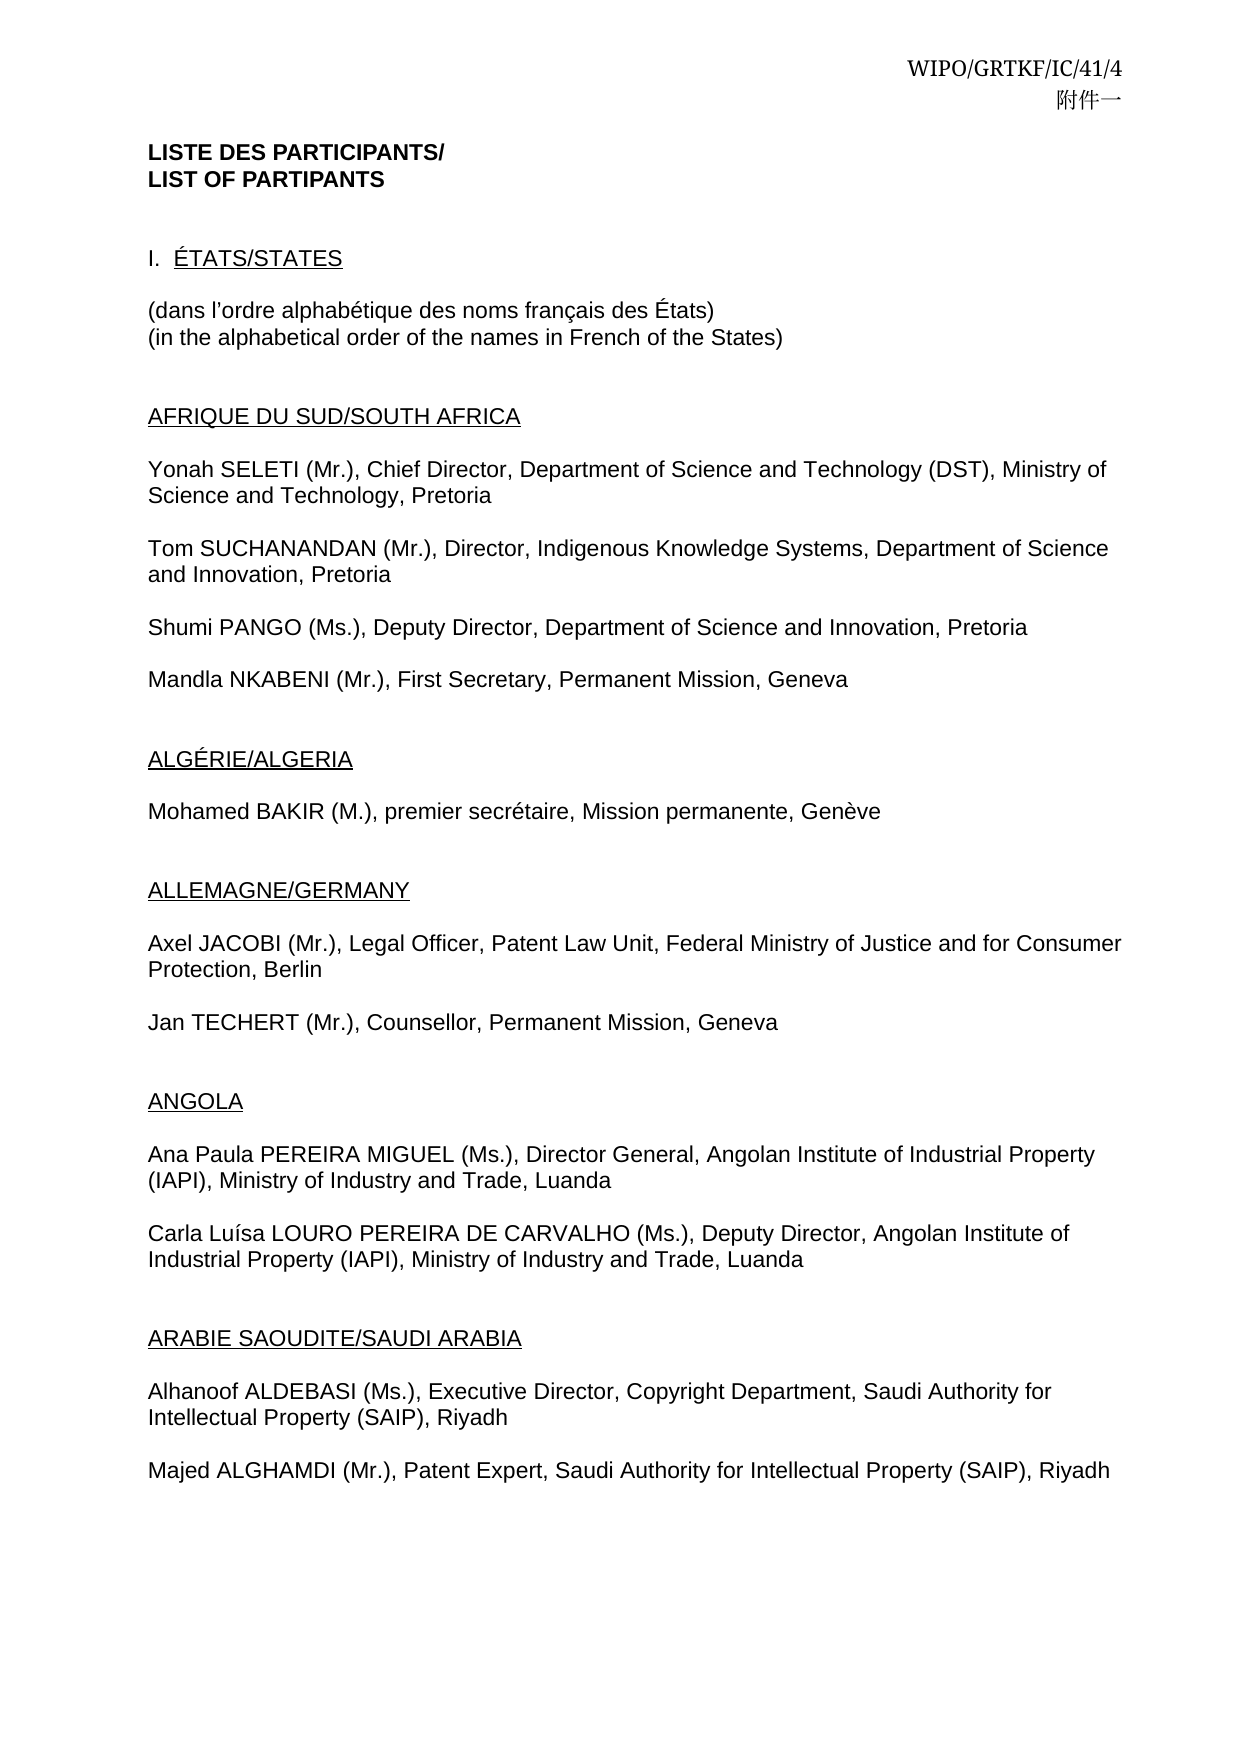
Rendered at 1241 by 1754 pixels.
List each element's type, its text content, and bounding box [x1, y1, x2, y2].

text Tom SUCHANANDAN (Mr.), Director, Indigenous Knowledge Systems, Department of Science and Innovation, Pretoria [148, 535, 1122, 587]
text ALLEMAGNE/GERMANY [148, 877, 1122, 904]
text Jan TECHERT (Mr.), Counsellor, Permanent Mission, Geneva [148, 1009, 1122, 1035]
text ANGOLA [148, 1088, 1122, 1114]
text Carla Luísa LOURO PEREIRA DE CARVALHO (Ms.), Deputy Director, Angolan Institute of Industrial Property (IAPI), Ministry of Industry and Trade, Luanda [148, 1220, 1122, 1273]
text ARABIE SAOUDITE/SAUDI ARABIA [148, 1325, 1122, 1352]
text Yonah SELETI (Mr.), Chief Director, Department of Science and Technology (DST), Ministry of Science and Technology, Pretoria [148, 456, 1122, 508]
text Alhanoof ALDEBASI (Ms.), Executive Director, Copyright Department, Saudi Authority for Intellectual Property (SAIP), Riyadh [148, 1378, 1122, 1431]
text Mohamed BAKIR (M.), premier secrétaire, Mission permanente, Genève [148, 798, 1122, 824]
text AFRIQUE DU SUD/SOUTH AFRICA [148, 403, 1122, 429]
text (in the alphabetical order of the names in French of the States) [148, 324, 1122, 350]
text Axel JACOBI (Mr.), Legal Officer, Patent Law Unit, Federal Ministry of Justice and for Consumer Protection, Berlin [148, 930, 1122, 983]
text Ana Paula PEREIRA MIGUEL (Ms.), Director General, Angolan Institute of Industrial Property (IAPI), Ministry of Industry and Trade, Luanda [148, 1141, 1122, 1193]
text Majed ALGHAMDI (Mr.), Patent Expert, Saudi Authority for Intellectual Property (SAIP), Riyadh [148, 1457, 1122, 1483]
text LIST OF PARtipants [148, 166, 1122, 192]
text I. ÉTATS/STATES [148, 245, 1122, 271]
text (dans l’ordre alphabétique des noms français des États) [148, 297, 1122, 324]
text Shumi PANGO (Ms.), Deputy Director, Department of Science and Innovation, Pretoria [148, 614, 1122, 640]
text Mandla NKABENI (Mr.), First Secretary, Permanent Mission, Geneva [148, 666, 1122, 693]
text LISTE DES PARTICIPANTS/ [148, 139, 1122, 166]
text ALGÉRIE/ALGERIA [148, 746, 1122, 772]
